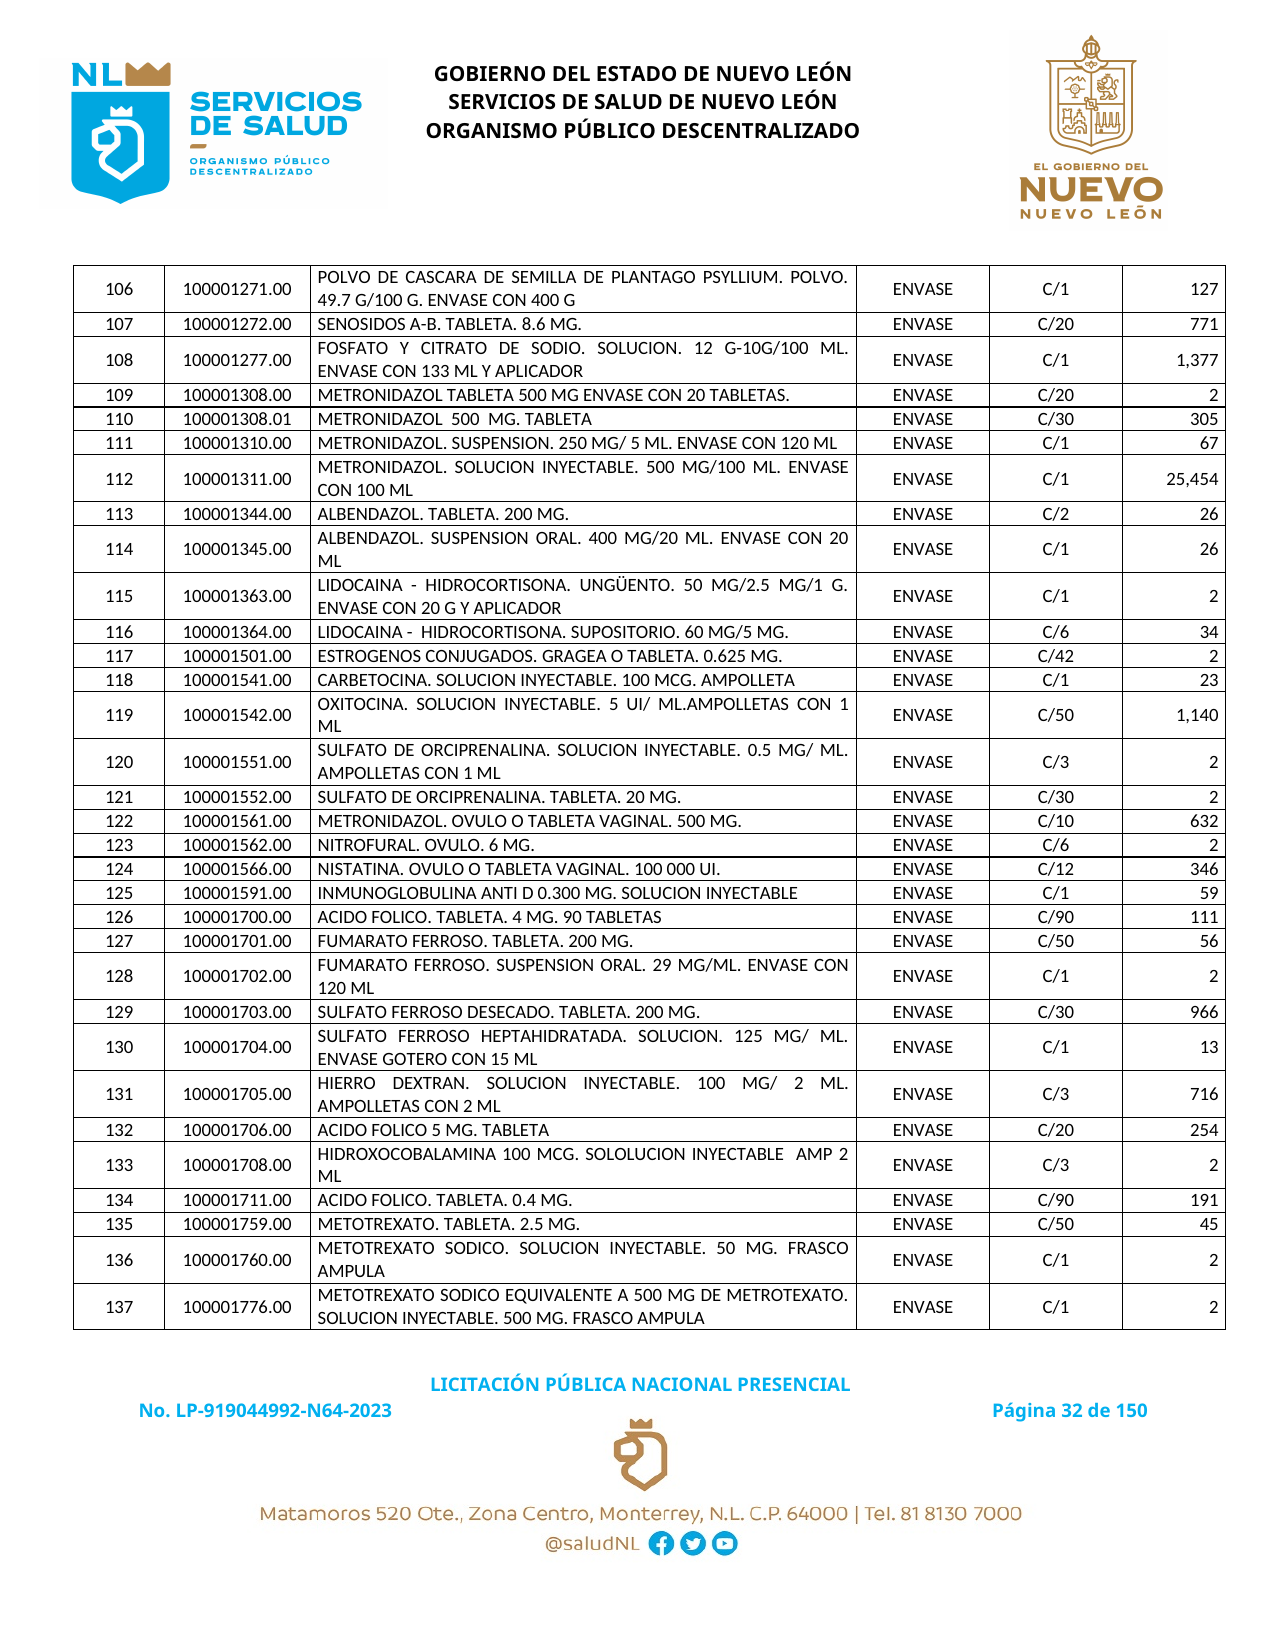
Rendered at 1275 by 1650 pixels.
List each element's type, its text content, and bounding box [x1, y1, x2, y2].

table_cell C/30 [990, 786, 1122, 808]
table_cell 100001552.00 [165, 786, 310, 808]
table_cell 100001561.00 [165, 810, 310, 832]
table_cell LIDOCAINA - HIDROCORTISONA. SUPOSITORIO. 60 MG/5 MG. [311, 620, 856, 643]
table_cell 133 [74, 1142, 164, 1188]
table_cell 116 [74, 620, 164, 643]
table_cell 100001271.00 [165, 266, 310, 312]
table_cell FUMARATO FERROSO. SUSPENSION ORAL. 29 MG/ML. ENVASE CON 120 ML [311, 953, 856, 999]
table_cell SULFATO DE ORCIPRENALINA. TABLETA. 20 MG. [311, 786, 856, 808]
table_cell ENVASE [857, 1024, 989, 1070]
table_cell ENVASE [857, 1213, 989, 1236]
table_cell 127 [1123, 266, 1225, 312]
table_cell ENVASE [857, 620, 989, 643]
table_cell C/20 [990, 1118, 1122, 1141]
table_cell HIDROXOCOBALAMINA 100 MCG. SOLOLUCION INYECTABLE AMP 2 ML [311, 1142, 856, 1188]
table_cell 124 [74, 858, 164, 880]
table_cell C/1 [990, 266, 1122, 312]
table_cell 26 [1123, 502, 1225, 525]
picture [1008, 30, 1169, 231]
table_cell METRONIDAZOL TABLETA 500 MG ENVASE CON 20 TABLETAS. [311, 384, 856, 406]
table_cell 2 [1123, 644, 1225, 667]
table_cell ENVASE [857, 1189, 989, 1212]
table_cell FUMARATO FERROSO. TABLETA. 200 MG. [311, 929, 856, 952]
table_cell 117 [74, 644, 164, 667]
table_cell 122 [74, 810, 164, 832]
table_cell 123 [74, 834, 164, 856]
table_cell SULFATO FERROSO DESECADO. TABLETA. 200 MG. [311, 1000, 856, 1023]
table_cell 106 [74, 266, 164, 312]
table_cell C/10 [990, 810, 1122, 832]
table_cell 131 [74, 1071, 164, 1117]
table_cell 100001702.00 [165, 953, 310, 999]
picture [38, 58, 388, 209]
table_cell 2 [1123, 786, 1225, 808]
table_cell C/20 [990, 313, 1122, 336]
table_cell 100001542.00 [165, 692, 310, 738]
table_cell C/42 [990, 644, 1122, 667]
table_cell 100001591.00 [165, 881, 310, 904]
table_cell 134 [74, 1189, 164, 1212]
table_cell C/1 [990, 1284, 1122, 1329]
table_cell 2 [1123, 1142, 1225, 1188]
table_cell C/1 [990, 881, 1122, 904]
table_cell 108 [74, 337, 164, 382]
table_cell 100001272.00 [165, 313, 310, 336]
table_cell NISTATINA. OVULO O TABLETA VAGINAL. 100 000 UI. [311, 858, 856, 880]
table_cell 115 [74, 573, 164, 619]
table_cell 119 [74, 692, 164, 738]
table_cell 130 [74, 1024, 164, 1070]
table_cell ENVASE [857, 266, 989, 312]
table_cell ENVASE [857, 1118, 989, 1141]
table_cell 135 [74, 1213, 164, 1236]
table_cell 100001566.00 [165, 858, 310, 880]
table_cell 100001363.00 [165, 573, 310, 619]
table_cell SULFATO FERROSO HEPTAHIDRATADA. SOLUCION. 125 MG/ ML. ENVASE GOTERO CON 15 ML [311, 1024, 856, 1070]
table_cell ENVASE [857, 692, 989, 738]
table_cell C/6 [990, 620, 1122, 643]
table_cell 113 [74, 502, 164, 525]
table_cell C/1 [990, 668, 1122, 691]
table_cell 346 [1123, 858, 1225, 880]
table_cell C/1 [990, 526, 1122, 572]
table_cell 107 [74, 313, 164, 336]
table_cell ENVASE [857, 1071, 989, 1117]
table_cell C/90 [990, 1189, 1122, 1212]
table_cell 100001364.00 [165, 620, 310, 643]
table_cell 112 [74, 455, 164, 501]
table_cell 100001501.00 [165, 644, 310, 667]
table_cell FOSFATO Y CITRATO DE SODIO. SOLUCION. 12 G-10G/100 ML. ENVASE CON 133 ML Y APLICADOR [311, 337, 856, 382]
table_cell C/90 [990, 905, 1122, 928]
table_cell 1,140 [1123, 692, 1225, 738]
table_cell C/1 [990, 1237, 1122, 1282]
table_cell 100001541.00 [165, 668, 310, 691]
table_cell ENVASE [857, 431, 989, 454]
table_cell C/30 [990, 1000, 1122, 1023]
table_cell 121 [74, 786, 164, 808]
table_cell C/1 [990, 431, 1122, 454]
table_cell METOTREXATO SODICO. SOLUCION INYECTABLE. 50 MG. FRASCO AMPULA [311, 1237, 856, 1282]
table_cell C/20 [990, 384, 1122, 406]
table_cell 111 [74, 431, 164, 454]
table_cell ENVASE [857, 526, 989, 572]
table_cell C/1 [990, 1024, 1122, 1070]
table_cell 100001310.00 [165, 431, 310, 454]
table_cell METRONIDAZOL. OVULO O TABLETA VAGINAL. 500 MG. [311, 810, 856, 832]
table_cell 34 [1123, 620, 1225, 643]
table_cell 111 [1123, 905, 1225, 928]
table_cell 100001277.00 [165, 337, 310, 382]
table_cell ENVASE [857, 1237, 989, 1282]
table_cell 1,377 [1123, 337, 1225, 382]
table_cell 100001345.00 [165, 526, 310, 572]
table_cell ENVASE [857, 858, 989, 880]
table_cell NITROFURAL. OVULO. 6 MG. [311, 834, 856, 856]
table_cell 26 [1123, 526, 1225, 572]
table_cell C/50 [990, 929, 1122, 952]
table_cell 100001701.00 [165, 929, 310, 952]
table_cell ENVASE [857, 786, 989, 808]
table_cell 125 [74, 881, 164, 904]
table_cell ENVASE [857, 573, 989, 619]
table_cell 23 [1123, 668, 1225, 691]
table_cell C/12 [990, 858, 1122, 880]
table_cell LIDOCAINA - HIDROCORTISONA. UNGÜENTO. 50 MG/2.5 MG/1 G. ENVASE CON 20 G Y APLICADOR [311, 573, 856, 619]
table_cell 632 [1123, 810, 1225, 832]
table_cell 110 [74, 408, 164, 430]
table_cell 67 [1123, 431, 1225, 454]
table_cell 100001700.00 [165, 905, 310, 928]
table_cell 100001706.00 [165, 1118, 310, 1141]
table_cell 132 [74, 1118, 164, 1141]
table_cell ALBENDAZOL. SUSPENSION ORAL. 400 MG/20 ML. ENVASE CON 20 ML [311, 526, 856, 572]
table_cell ENVASE [857, 668, 989, 691]
table_cell ENVASE [857, 905, 989, 928]
table_cell ENVASE [857, 313, 989, 336]
table_cell 2 [1123, 1237, 1225, 1282]
table_cell 127 [74, 929, 164, 952]
table_cell ENVASE [857, 834, 989, 856]
table_cell METRONIDAZOL. SUSPENSION. 250 MG/ 5 ML. ENVASE CON 120 ML [311, 431, 856, 454]
table_cell METRONIDAZOL. SOLUCION INYECTABLE. 500 MG/100 ML. ENVASE CON 100 ML [311, 455, 856, 501]
table_cell ENVASE [857, 408, 989, 430]
table_cell 305 [1123, 408, 1225, 430]
table_cell 254 [1123, 1118, 1225, 1141]
table_cell 59 [1123, 881, 1225, 904]
table_cell ACIDO FOLICO. TABLETA. 4 MG. 90 TABLETAS [311, 905, 856, 928]
table_cell 191 [1123, 1189, 1225, 1212]
table_cell ENVASE [857, 502, 989, 525]
table_cell ENVASE [857, 1000, 989, 1023]
table_cell 100001760.00 [165, 1237, 310, 1282]
picture [0, 1401, 1272, 1571]
table_cell C/50 [990, 692, 1122, 738]
table_cell ACIDO FOLICO. TABLETA. 0.4 MG. [311, 1189, 856, 1212]
table_cell INMUNOGLOBULINA ANTI D 0.300 MG. SOLUCION INYECTABLE [311, 881, 856, 904]
table_cell 100001776.00 [165, 1284, 310, 1329]
table_cell 716 [1123, 1071, 1225, 1117]
table_cell 118 [74, 668, 164, 691]
table_cell C/30 [990, 408, 1122, 430]
table_cell 100001344.00 [165, 502, 310, 525]
table_cell OXITOCINA. SOLUCION INYECTABLE. 5 UI/ ML.AMPOLLETAS CON 1 ML [311, 692, 856, 738]
table_cell 2 [1123, 1284, 1225, 1329]
table_cell 100001562.00 [165, 834, 310, 856]
table_cell C/3 [990, 1142, 1122, 1188]
table_cell 100001311.00 [165, 455, 310, 501]
table_cell 137 [74, 1284, 164, 1329]
table_cell 109 [74, 384, 164, 406]
table_cell CARBETOCINA. SOLUCION INYECTABLE. 100 MCG. AMPOLLETA [311, 668, 856, 691]
table_cell SENOSIDOS A-B. TABLETA. 8.6 MG. [311, 313, 856, 336]
table_cell 136 [74, 1237, 164, 1282]
table_cell 45 [1123, 1213, 1225, 1236]
table_cell 100001711.00 [165, 1189, 310, 1212]
table_cell 120 [74, 739, 164, 784]
table_cell ACIDO FOLICO 5 MG. TABLETA [311, 1118, 856, 1141]
table_cell ENVASE [857, 384, 989, 406]
table_cell 2 [1123, 739, 1225, 784]
table_cell C/3 [990, 739, 1122, 784]
table_cell 25,454 [1123, 455, 1225, 501]
table_cell 56 [1123, 929, 1225, 952]
table_cell 128 [74, 953, 164, 999]
table_cell C/50 [990, 1213, 1122, 1236]
table_cell ESTROGENOS CONJUGADOS. GRAGEA O TABLETA. 0.625 MG. [311, 644, 856, 667]
table_cell 2 [1123, 384, 1225, 406]
table_cell ALBENDAZOL. TABLETA. 200 MG. [311, 502, 856, 525]
table_cell ENVASE [857, 1142, 989, 1188]
table_cell 100001308.00 [165, 384, 310, 406]
table_cell 100001705.00 [165, 1071, 310, 1117]
table_cell 114 [74, 526, 164, 572]
table_cell 966 [1123, 1000, 1225, 1023]
table_cell ENVASE [857, 644, 989, 667]
table_cell ENVASE [857, 739, 989, 784]
table_cell POLVO DE CASCARA DE SEMILLA DE PLANTAGO PSYLLIUM. POLVO. 49.7 G/100 G. ENVASE CON 400 G [311, 266, 856, 312]
table_cell 13 [1123, 1024, 1225, 1070]
table_cell SULFATO DE ORCIPRENALINA. SOLUCION INYECTABLE. 0.5 MG/ ML. AMPOLLETAS CON 1 ML [311, 739, 856, 784]
table_cell 100001703.00 [165, 1000, 310, 1023]
table_cell 126 [74, 905, 164, 928]
table_cell HIERRO DEXTRAN. SOLUCION INYECTABLE. 100 MG/ 2 ML. AMPOLLETAS CON 2 ML [311, 1071, 856, 1117]
table_cell C/3 [990, 1071, 1122, 1117]
table_cell METOTREXATO SODICO EQUIVALENTE A 500 MG DE METROTEXATO. SOLUCION INYECTABLE. 500 MG. FRASCO AMPULA [311, 1284, 856, 1329]
table_cell 100001759.00 [165, 1213, 310, 1236]
table_cell ENVASE [857, 1284, 989, 1329]
table_cell C/2 [990, 502, 1122, 525]
table_cell 2 [1123, 953, 1225, 999]
table_cell METOTREXATO. TABLETA. 2.5 MG. [311, 1213, 856, 1236]
table_cell C/6 [990, 834, 1122, 856]
table_cell 2 [1123, 573, 1225, 619]
table_cell 2 [1123, 834, 1225, 856]
table_cell METRONIDAZOL 500 MG. TABLETA [311, 408, 856, 430]
table_cell 100001704.00 [165, 1024, 310, 1070]
table_cell ENVASE [857, 881, 989, 904]
table_cell C/1 [990, 337, 1122, 382]
table_cell ENVASE [857, 455, 989, 501]
table_cell C/1 [990, 573, 1122, 619]
table_cell 100001308.01 [165, 408, 310, 430]
table_cell 100001708.00 [165, 1142, 310, 1188]
table_cell ENVASE [857, 953, 989, 999]
table_cell 100001551.00 [165, 739, 310, 784]
table_cell ENVASE [857, 337, 989, 382]
table_cell 771 [1123, 313, 1225, 336]
table_cell C/1 [990, 455, 1122, 501]
table_cell C/1 [990, 953, 1122, 999]
table_cell 129 [74, 1000, 164, 1023]
table_cell ENVASE [857, 810, 989, 832]
table_cell ENVASE [857, 929, 989, 952]
